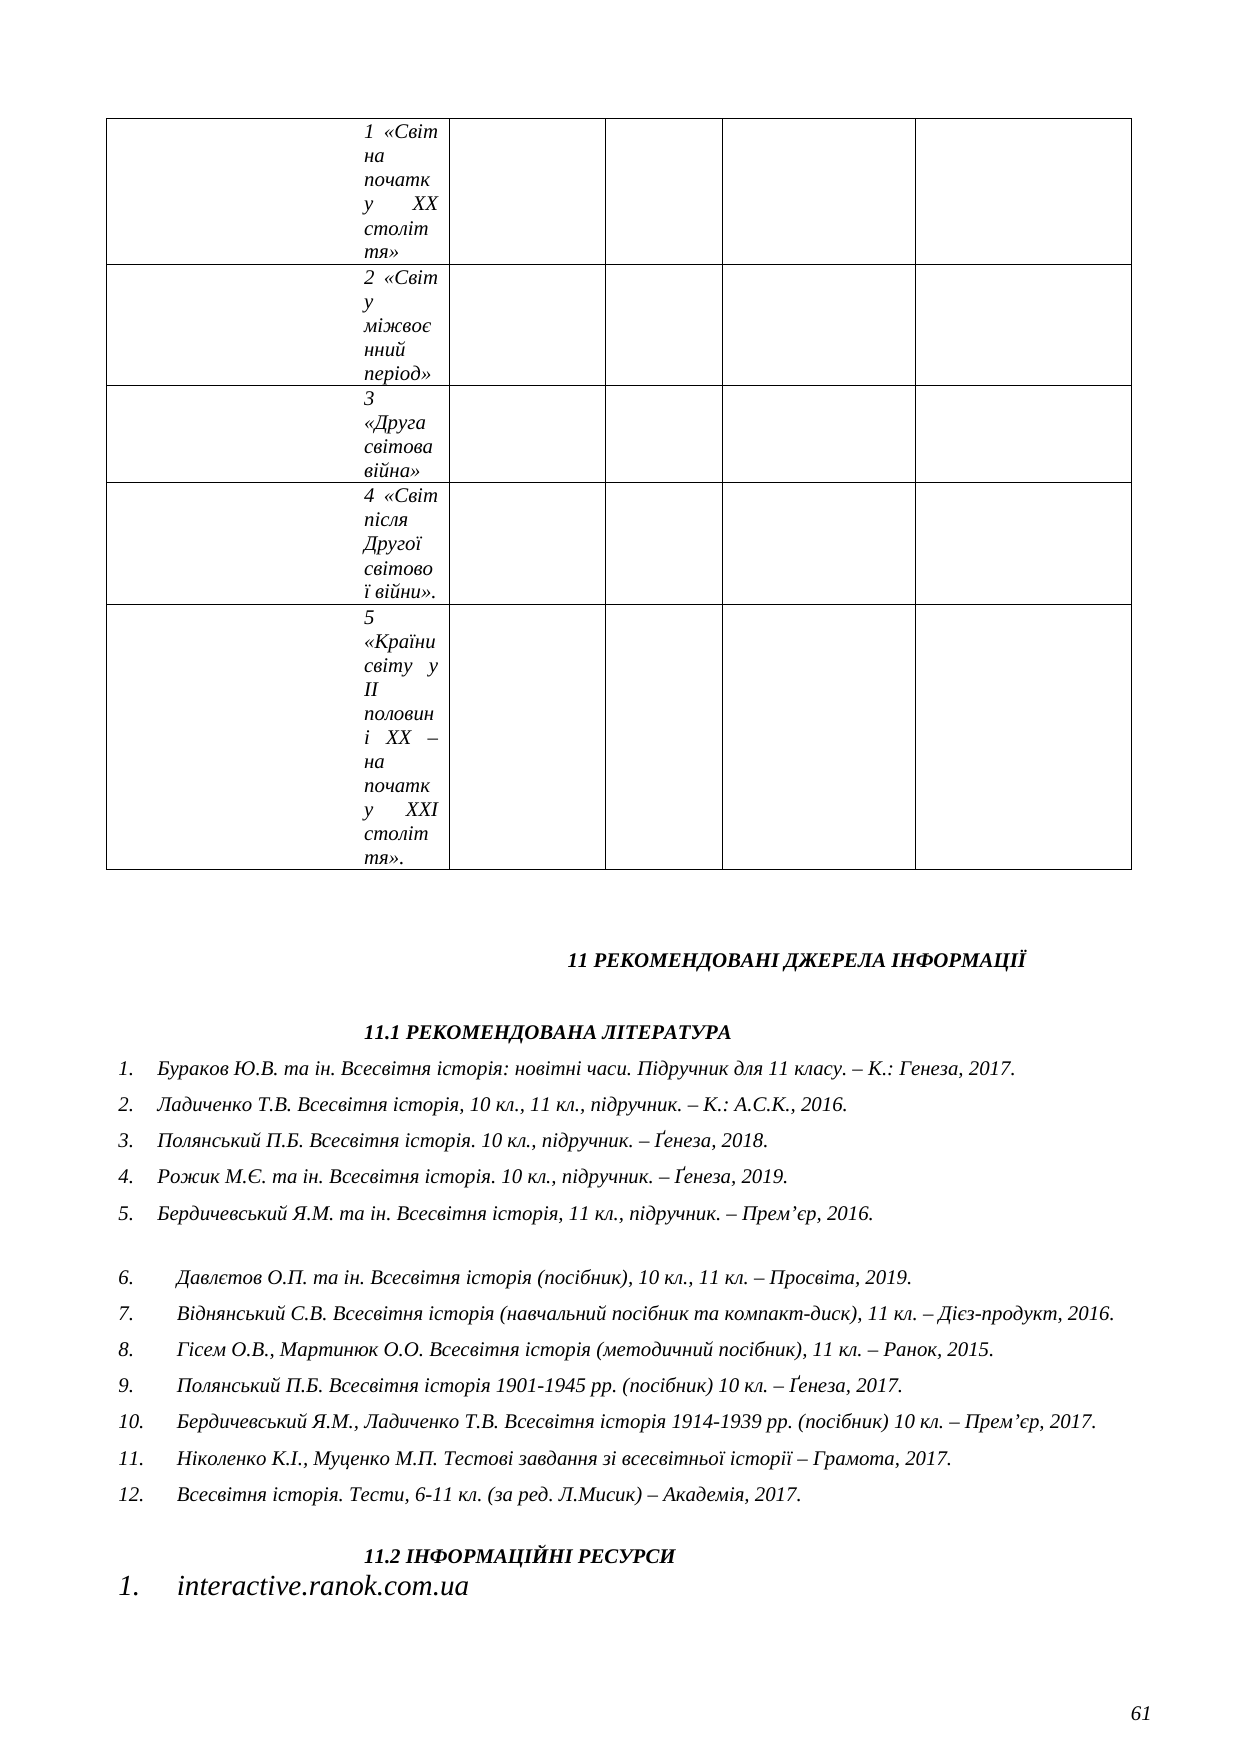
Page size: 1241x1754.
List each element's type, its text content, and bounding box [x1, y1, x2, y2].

list Рожик М.Є. та ін. Всесвітня історія. 10 кл., підручник. – Ґенеза, 2019. [118, 1164, 1152, 1188]
text 11.1 РЕКОМЕНДОВАНА ЛІТЕРАТУРА [364, 1020, 1152, 1044]
table_cell + [450, 119, 605, 263]
table_cell + [723, 265, 915, 385]
text 11 РЕКОМЕНДОВАНІ ДЖЕРЕЛА ІНФОРМАЦІЇ [364, 948, 1152, 972]
table_cell + [450, 386, 605, 482]
table_cell + [723, 119, 915, 263]
table_cell + [450, 605, 605, 869]
text 1. interactive.ranok.com.ua [118, 1568, 1152, 1602]
table_cell + [723, 483, 915, 603]
table_cell + [916, 265, 1131, 385]
table_cell 5 «Країни світу у ІІ половині ХХ – на початку ХХІ століття». [107, 605, 449, 869]
text 11.2 ІНФОРМАЦІЙНІ РЕСУРСИ [364, 1544, 1152, 1568]
table_cell + [606, 119, 722, 263]
text 6. Давлєтов О.П. та ін. Всесвітня історія (посібник), 10 кл., 11 кл. – Просвіта, 2019. [118, 1265, 1152, 1289]
list Бердичевський Я.М. та ін. Всесвітня історія, 11 кл., підручник. – Прем’єр, 2016. [118, 1200, 1152, 1224]
table_cell + [916, 605, 1131, 869]
table_cell + [606, 605, 722, 869]
text 10. Бердичевський Я.М., Ладиченко Т.В. Всесвітня історія 1914-1939 рр. (посібник) 10 кл. – Прем’єр, 2017. [118, 1409, 1152, 1433]
text 12. Всесвітня історія. Тести, 6-11 кл. (за ред. Л.Мисик) – Академія, 2017. [118, 1481, 1152, 1506]
table_cell 2 «Світ у міжвоєнний період» [107, 265, 449, 385]
list Ладиченко Т.В. Всесвітня історія, 10 кл., 11 кл., підручник. – К.: А.С.К., 2016. [118, 1092, 1152, 1116]
table_cell + [916, 386, 1131, 482]
table_cell + [606, 265, 722, 385]
table_cell + [723, 605, 915, 869]
table_cell + [450, 483, 605, 603]
table_cell + [606, 386, 722, 482]
list Бураков Ю.В. та ін. Всесвітня історія: новітні часи. Підручник для 11 класу. – К.: Генеза, 2017. [118, 1056, 1152, 1080]
table_cell + [606, 483, 722, 603]
table_cell + [723, 386, 915, 482]
text 8. Гісем О.В., Мартинюк О.О. Всесвітня історія (методичний посібник), 11 кл. – Ранок, 2015. [118, 1337, 1152, 1361]
list Полянський П.Б. Всесвітня історія. 10 кл., підручник. – Ґенеза, 2018. [118, 1128, 1152, 1152]
table_cell + [916, 483, 1131, 603]
text 7. Віднянський С.В. Всесвітня історія (навчальний посібник та компакт-диск), 11 кл. – Дієз-продукт, 2016. [118, 1301, 1152, 1325]
text 9. Полянський П.Б. Всесвітня історія 1901-1945 рр. (посібник) 10 кл. – Ґенеза, 2017. [118, 1373, 1152, 1397]
table_cell 4 «Світ після Другої світової війни». [107, 483, 449, 603]
text 11. Ніколенко К.І., Муценко М.П. Тестові завдання зі всесвітньої історії – Грамота, 2017. [118, 1445, 1152, 1469]
table_cell + [916, 119, 1131, 263]
table_cell 1 «Світ на початку ХХ століття» [107, 119, 449, 263]
table_cell 3 «Друга світова війна» [107, 386, 449, 482]
table_cell + [450, 265, 605, 385]
